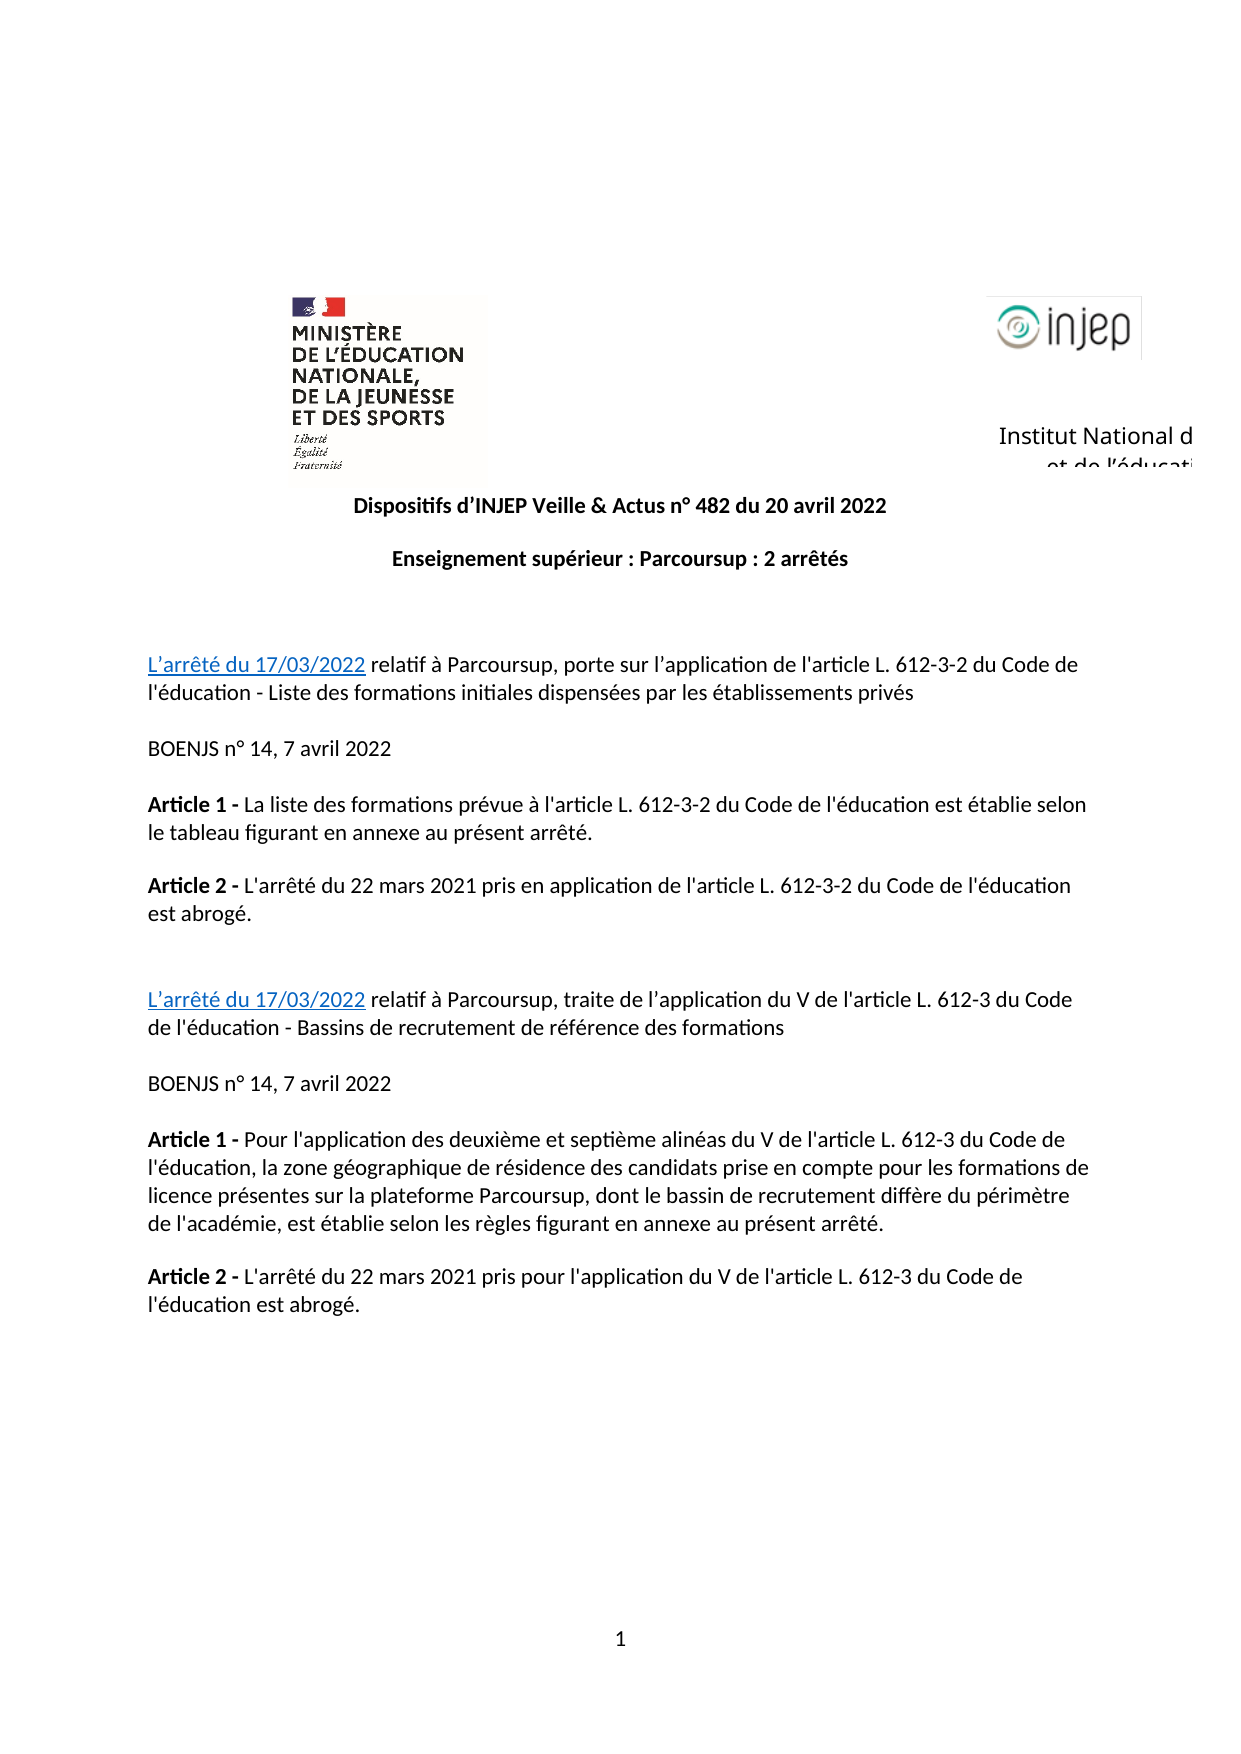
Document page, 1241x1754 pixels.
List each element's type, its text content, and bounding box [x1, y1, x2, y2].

text Article 2 - L'arrêté du 22 mars 2021 pris pour l'application du V de l'article L. 612-3 du Code de l'éducation est abrogé. [148, 1262, 1093, 1318]
text L’arrêté du 17/03/2022 relatif à Parcoursup, traite de l’application du V de l'article L. 612-3 du Code de l'éducation - Bassins de recrutement de référence des formations BOENJS n° 14, 7 avril 2022 Article 1 - Pour l'application des deuxième et septième alinéas du V de l'article L. 612-3 du Code de l'éducation, la zone géographique de résidence des candidats prise en compte pour les formations de licence présentes sur la plateforme Parcoursup, dont le bassin de recrutement diffère du périmètre de l'académie, est établie selon les règles figurant en annexe au présent arrêté. [148, 985, 1093, 1237]
text Article 2 - L'arrêté du 22 mars 2021 pris en application de l'article L. 612-3-2 du Code de l'éducation est abrogé. [148, 872, 1093, 956]
text Enseignement supérieur : Parcoursup : 2 arrêtés [148, 544, 1093, 572]
text Dispositifs d’INJEP Veille & Actus n° 482 du 20 avril 2022 [148, 491, 1093, 519]
text L’arrêté du 17/03/2022 relatif à Parcoursup, porte sur l’application de l'article L. 612-3-2 du Code de l'éducation - Liste des formations initiales dispensées par les établissements privés BOENJS n° 14, 7 avril 2022 Article 1 - La liste des formations prévue à l'article L. 612-3-2 du Code de l'éducation est établie selon le tableau figurant en annexe au présent arrêté. [148, 650, 1093, 847]
